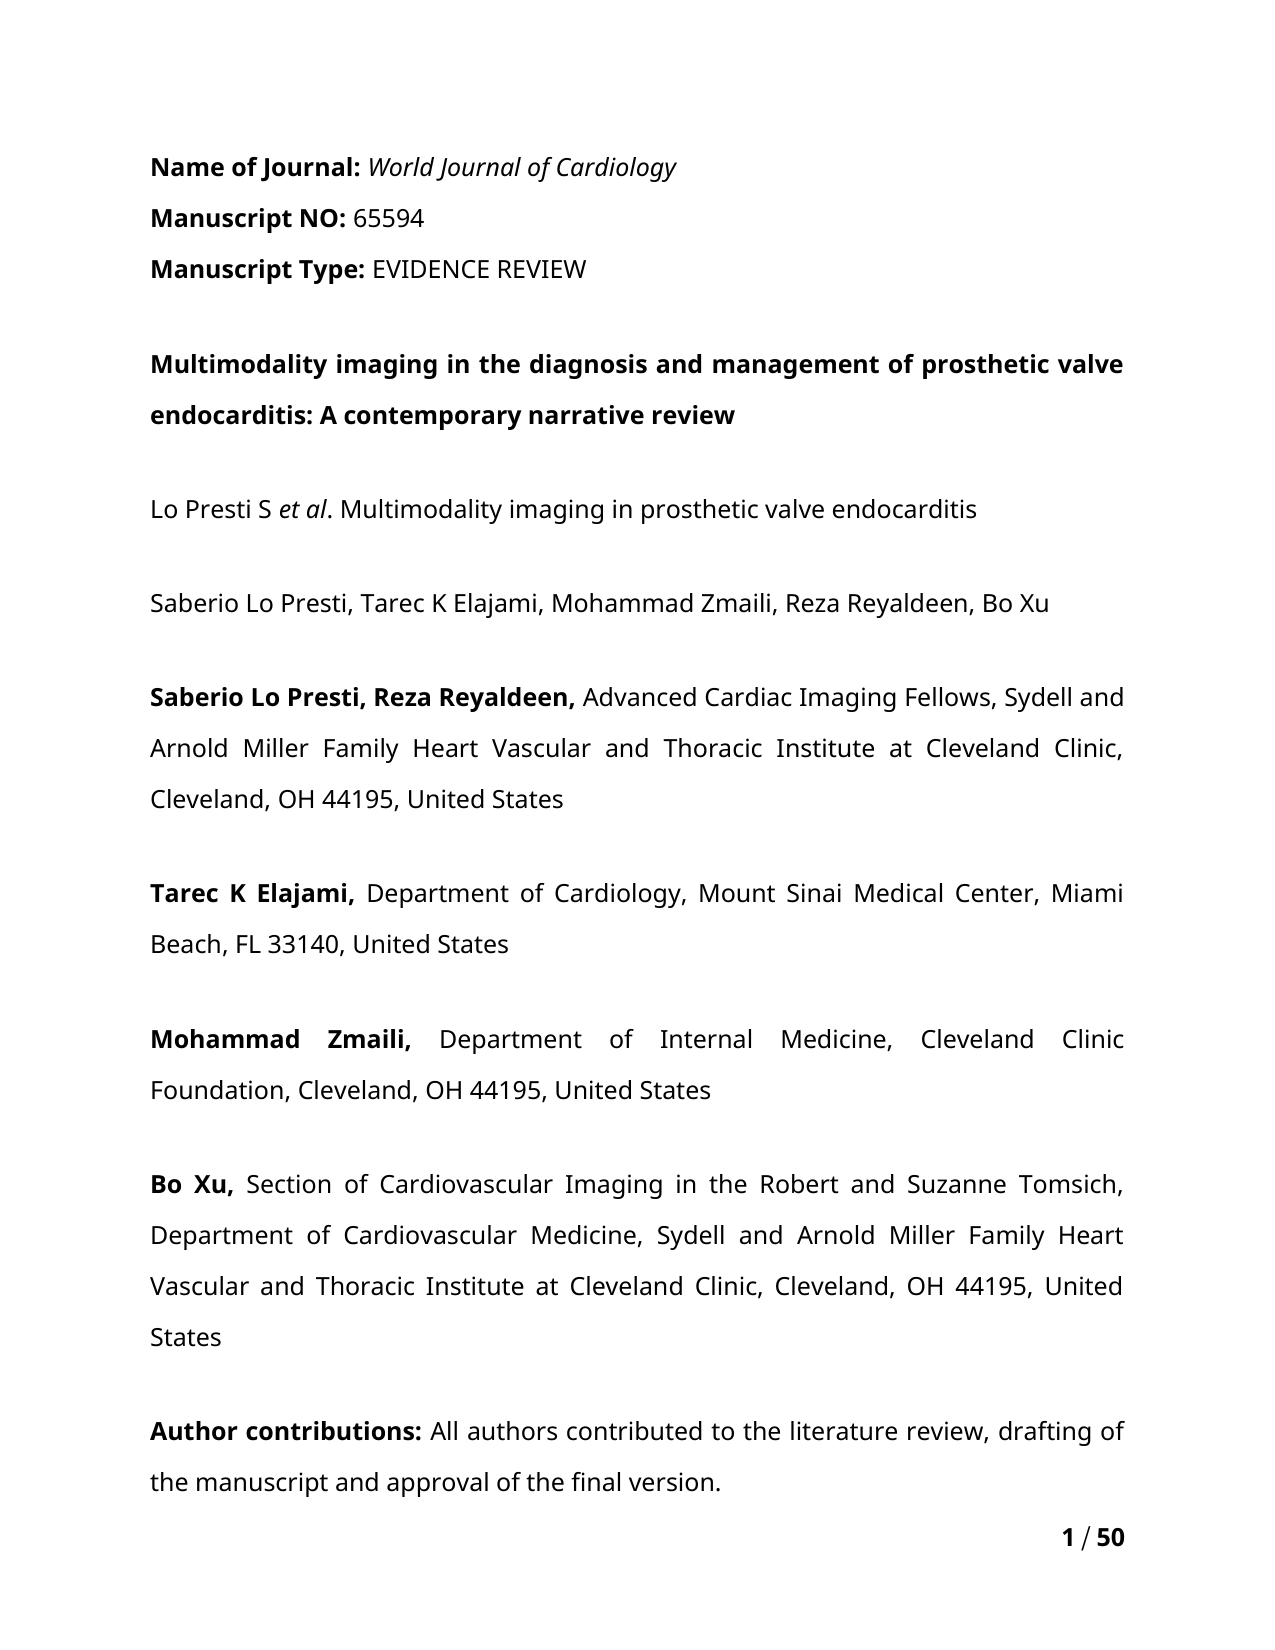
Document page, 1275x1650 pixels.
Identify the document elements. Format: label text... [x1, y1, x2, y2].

text Saberio Lo Presti, Reza Reyaldeen, Advanced Cardiac Imaging Fellows, Sydell and Arnold Miller Family Heart Vascular and Thoracic Institute at Cleveland Clinic, Cleveland, OH 44195, United States [150, 680, 1125, 816]
text Name of Journal: World Journal of Cardiology [150, 150, 1125, 184]
text Multimodality imaging in the diagnosis and management of prosthetic valve endocarditis: A contemporary narrative review [150, 346, 1125, 431]
text Mohammad Zmaili, Department of Internal Medicine, Cleveland Clinic Foundation, Cleveland, OH 44195, United States [150, 1021, 1125, 1106]
text Tarec K Elajami, Department of Cardiology, Mount Sinai Medical Center, Miami Beach, FL 33140, United States [150, 876, 1125, 961]
text Bo Xu, Section of Cardiovascular Imaging in the Robert and Suzanne Tomsich, Department of Cardiovascular Medicine, Sydell and Arnold Miller Family Heart Vascular and Thoracic Institute at Cleveland Clinic, Cleveland, OH 44195, United States [150, 1166, 1125, 1354]
text Manuscript NO: 65594 [150, 201, 1125, 235]
text Author contributions: All authors contributed to the literature review, drafting of the manuscript and approval of the final version. [150, 1414, 1125, 1499]
text Manuscript Type: EVIDENCE REVIEW [150, 252, 1125, 286]
text Saberio Lo Presti, Tarec K Elajami, Mohammad Zmaili, Reza Reyaldeen, Bo Xu [150, 586, 1125, 620]
text Lo Presti S et al. Multimodality imaging in prosthetic valve endocarditis [150, 491, 1125, 526]
